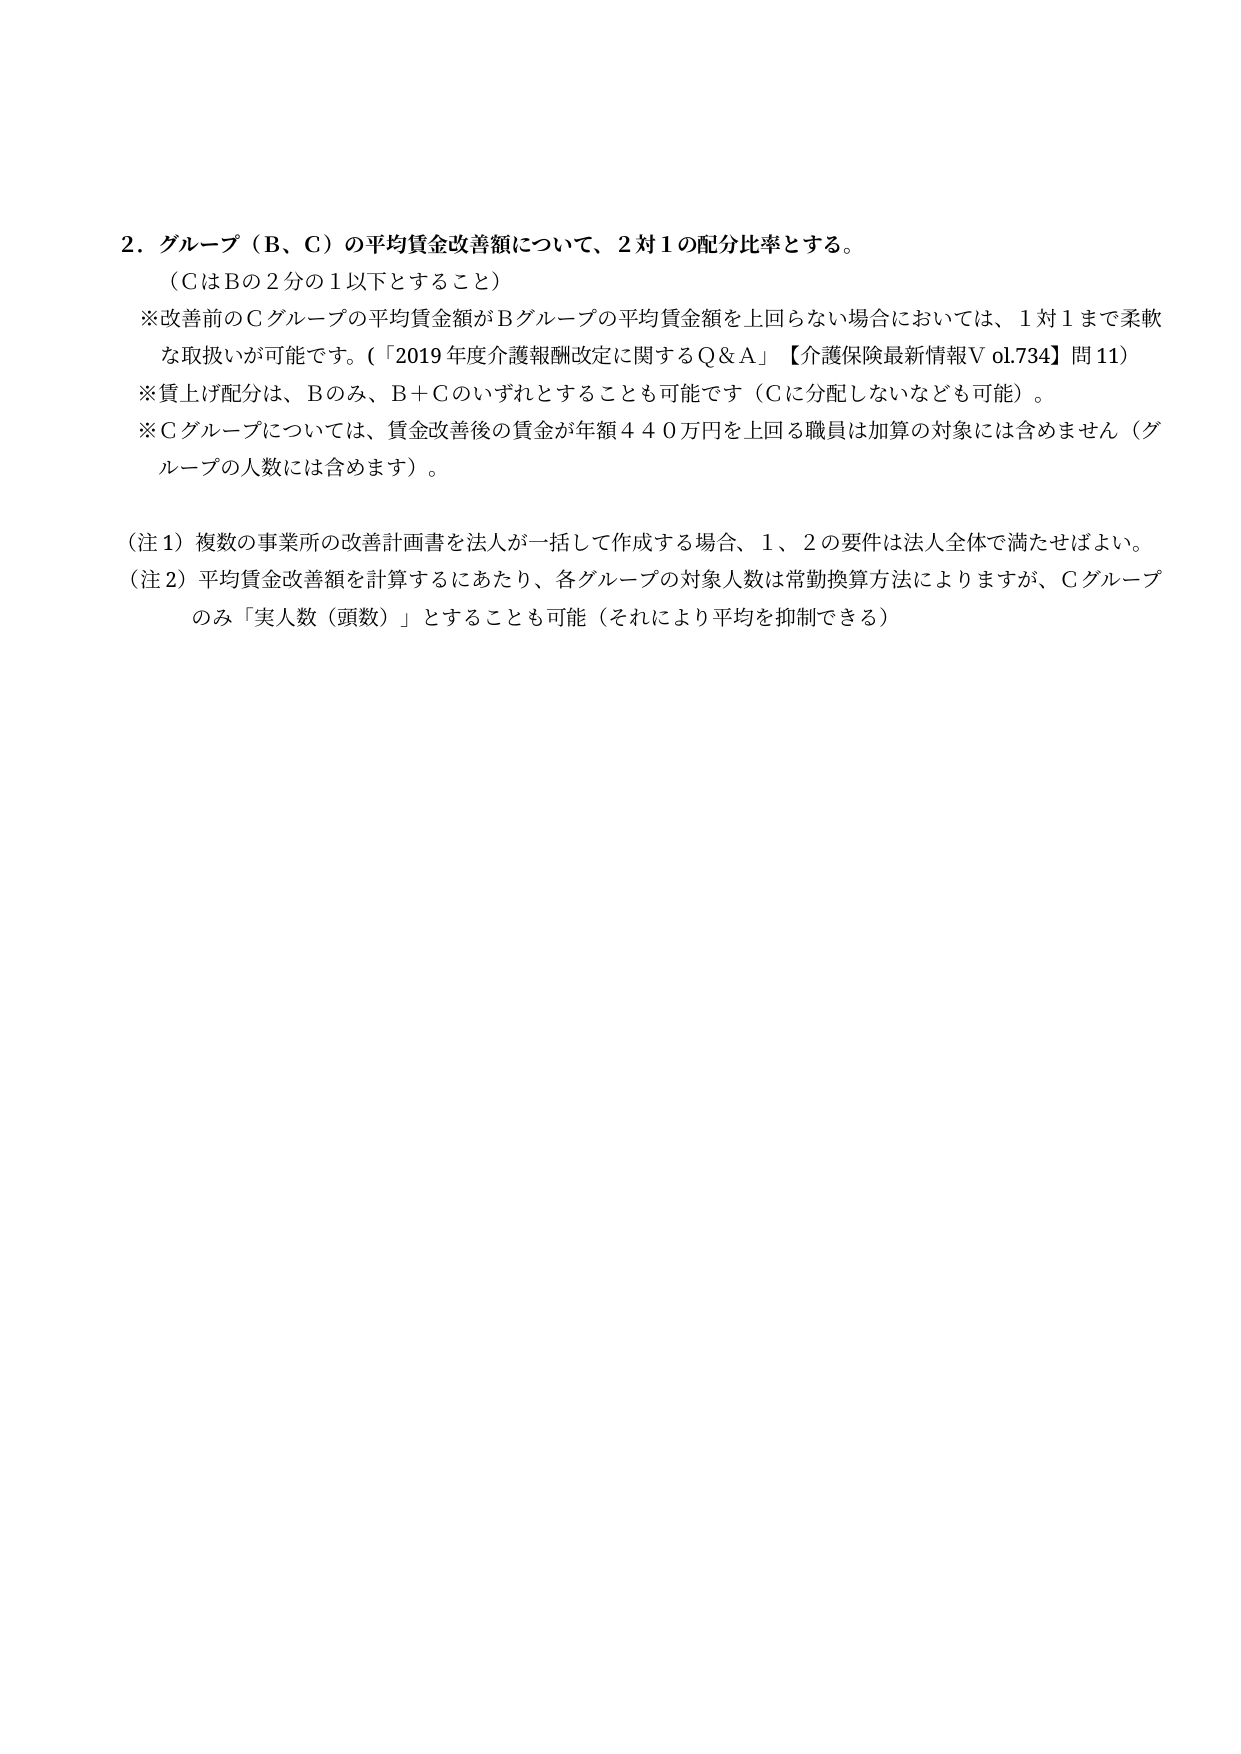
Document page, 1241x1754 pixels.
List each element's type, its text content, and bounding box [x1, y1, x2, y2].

text （ＣはＢの２分の１以下とすること） [75, 262, 1165, 299]
text ※賃上げ配分は、Ｂのみ、Ｂ＋Ｃのいずれとすることも可能です（Ｃに分配しないなども可能）。 [75, 373, 1165, 411]
text （注1）複数の事業所の改善計画書を法人が一括して作成する場合、１、２の要件は法人全体で満たせばよい。 [75, 523, 1165, 560]
text ※改善前のＣグループの平均賃金額がＢグループの平均賃金額を上回らない場合においては、１対１まで柔軟な取扱いが可能です。(「2019年度介護報酬改定に関するＱ＆Ａ」【介護保険最新情報Ｖol.734】問11） [119, 299, 1165, 373]
text ※Ｃグループについては、賃金改善後の賃金が年額４４０万円を上回る職員は加算の対象には含めません（グループの人数には含めます）。 [75, 411, 1165, 485]
text （注2）平均賃金改善額を計算するにあたり、各グループの対象人数は常勤換算方法によりますが、Ｃグループのみ「実人数（頭数）」とすることも可能（それにより平均を抑制できる） [119, 560, 1165, 634]
text ２．グループ（Ｂ、Ｃ）の平均賃金改善額について、２対１の配分比率とする。 [75, 224, 1165, 262]
